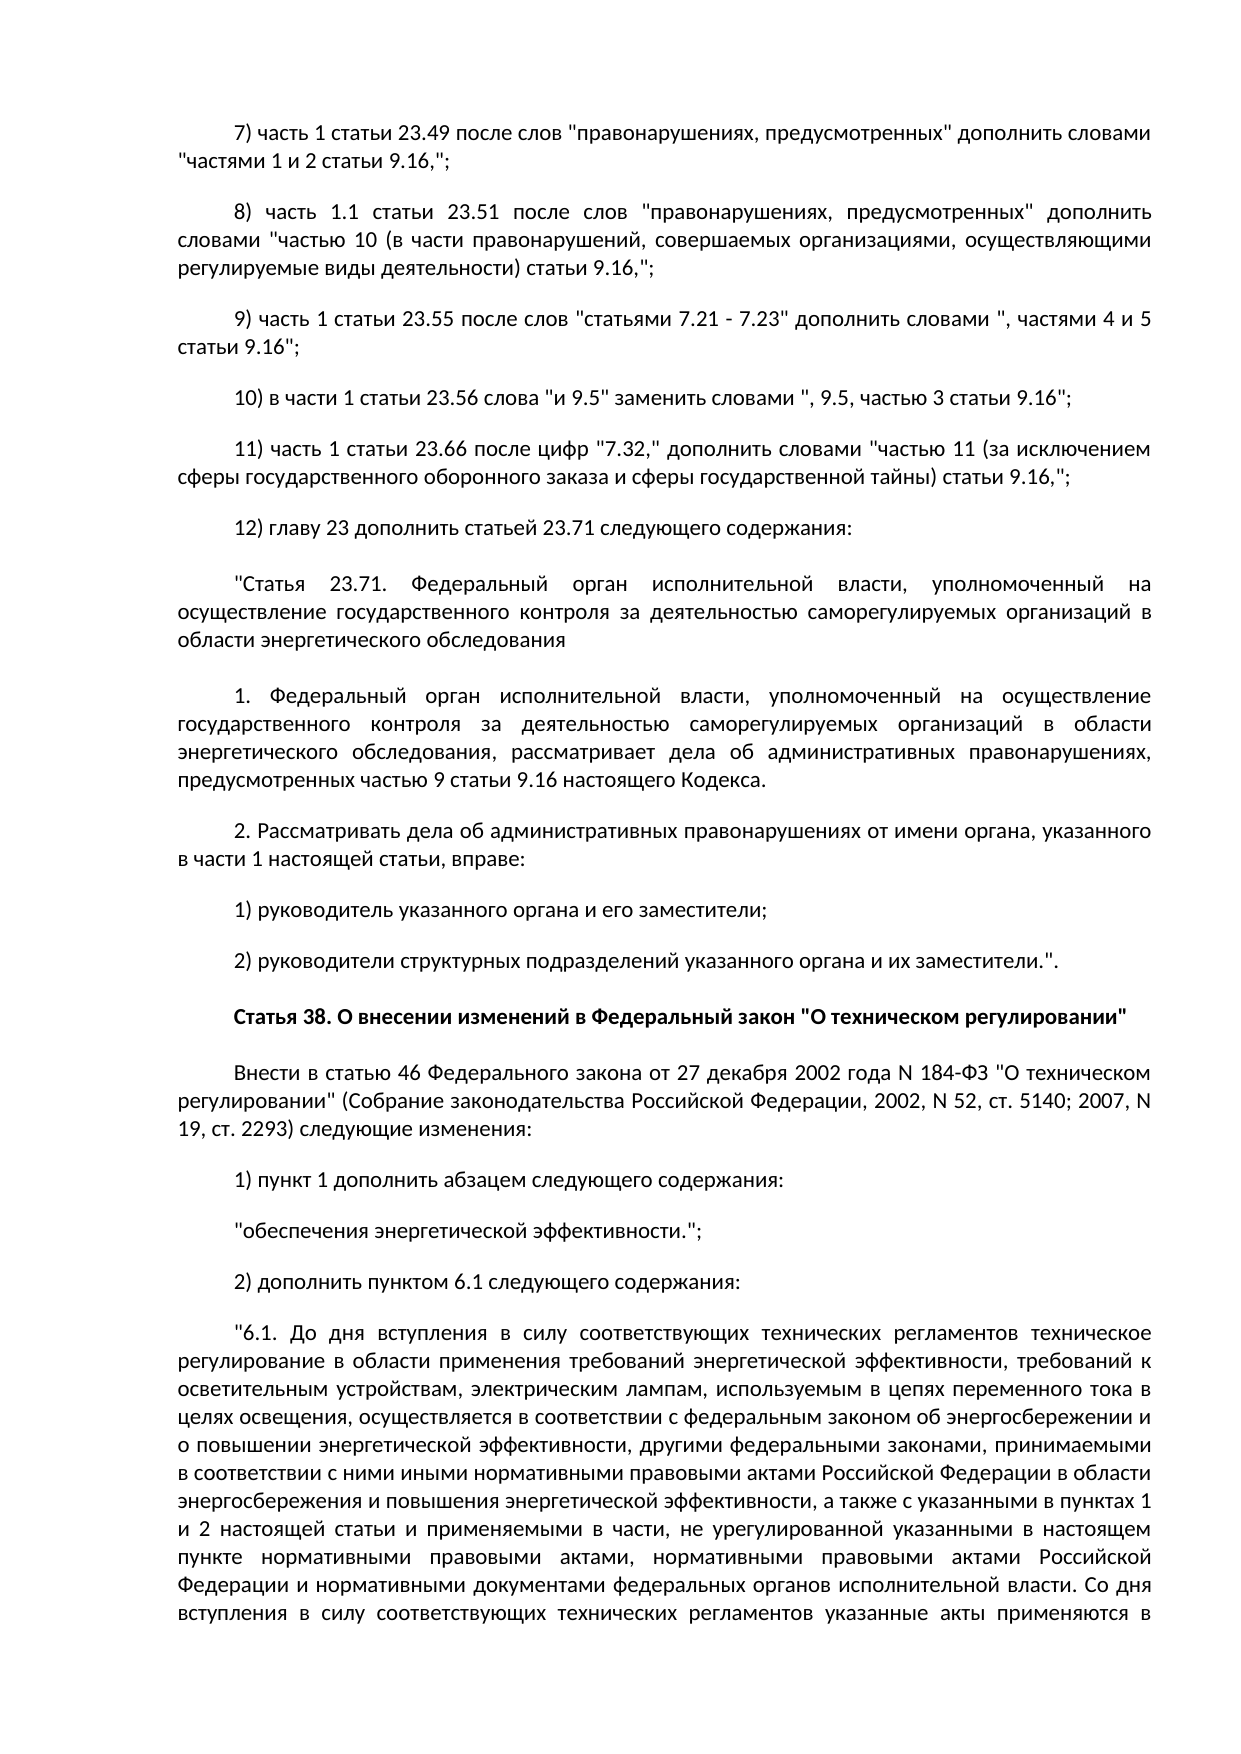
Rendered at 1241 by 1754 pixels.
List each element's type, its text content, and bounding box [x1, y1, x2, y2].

text 1) руководитель указанного органа и его заместители; [177, 895, 1152, 923]
text 7) часть 1 статьи 23.49 после слов "правонарушениях, предусмотренных" дополнить словами "частями 1 и 2 статьи 9.16,"; [177, 118, 1152, 174]
text 12) главу 23 дополнить статьей 23.71 следующего содержания: [177, 513, 1152, 541]
text 1. Федеральный орган исполнительной власти, уполномоченный на осуществление государственного контроля за деятельностью саморегулируемых организаций в области энергетического обследования, рассматривает дела об административных правонарушениях, предусмотренных частью 9 статьи 9.16 настоящего Кодекса. [177, 681, 1152, 793]
text 2) руководители структурных подразделений указанного органа и их заместители.". [177, 946, 1152, 974]
title Статья 38. О внесении изменений в Федеральный закон "О техническом регулировании" [177, 1002, 1152, 1030]
text 2. Рассматривать дела об административных правонарушениях от имени органа, указанного в части 1 настоящей статьи, вправе: [177, 816, 1152, 872]
text "Статья 23.71. Федеральный орган исполнительной власти, уполномоченный на осуществление государственного контроля за деятельностью саморегулируемых организаций в области энергетического обследования [177, 569, 1152, 653]
text 8) часть 1.1 статьи 23.51 после слов "правонарушениях, предусмотренных" дополнить словами "частью 10 (в части правонарушений, совершаемых организациями, осуществляющими регулируемые виды деятельности) статьи 9.16,"; [177, 197, 1152, 281]
text Внести в статью 46 Федерального закона от 27 декабря 2002 года N 184-ФЗ "О техническом регулировании" (Собрание законодательства Российской Федерации, 2002, N 52, ст. 5140; 2007, N 19, ст. 2293) следующие изменения: [177, 1058, 1152, 1142]
text 1) пункт 1 дополнить абзацем следующего содержания: [177, 1165, 1152, 1193]
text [177, 1318, 1152, 1626]
text 9) часть 1 статьи 23.55 после слов "статьями 7.21 - 7.23" дополнить словами ", частями 4 и 5 статьи 9.16"; [177, 304, 1152, 360]
text 2) дополнить пунктом 6.1 следующего содержания: [177, 1267, 1152, 1295]
text 11) часть 1 статьи 23.66 после цифр "7.32," дополнить словами "частью 11 (за исключением сферы государственного оборонного заказа и сферы государственной тайны) статьи 9.16,"; [177, 434, 1152, 490]
text "обеспечения энергетической эффективности."; [177, 1216, 1152, 1244]
text 10) в части 1 статьи 23.56 слова "и 9.5" заменить словами ", 9.5, частью 3 статьи 9.16"; [177, 383, 1152, 411]
